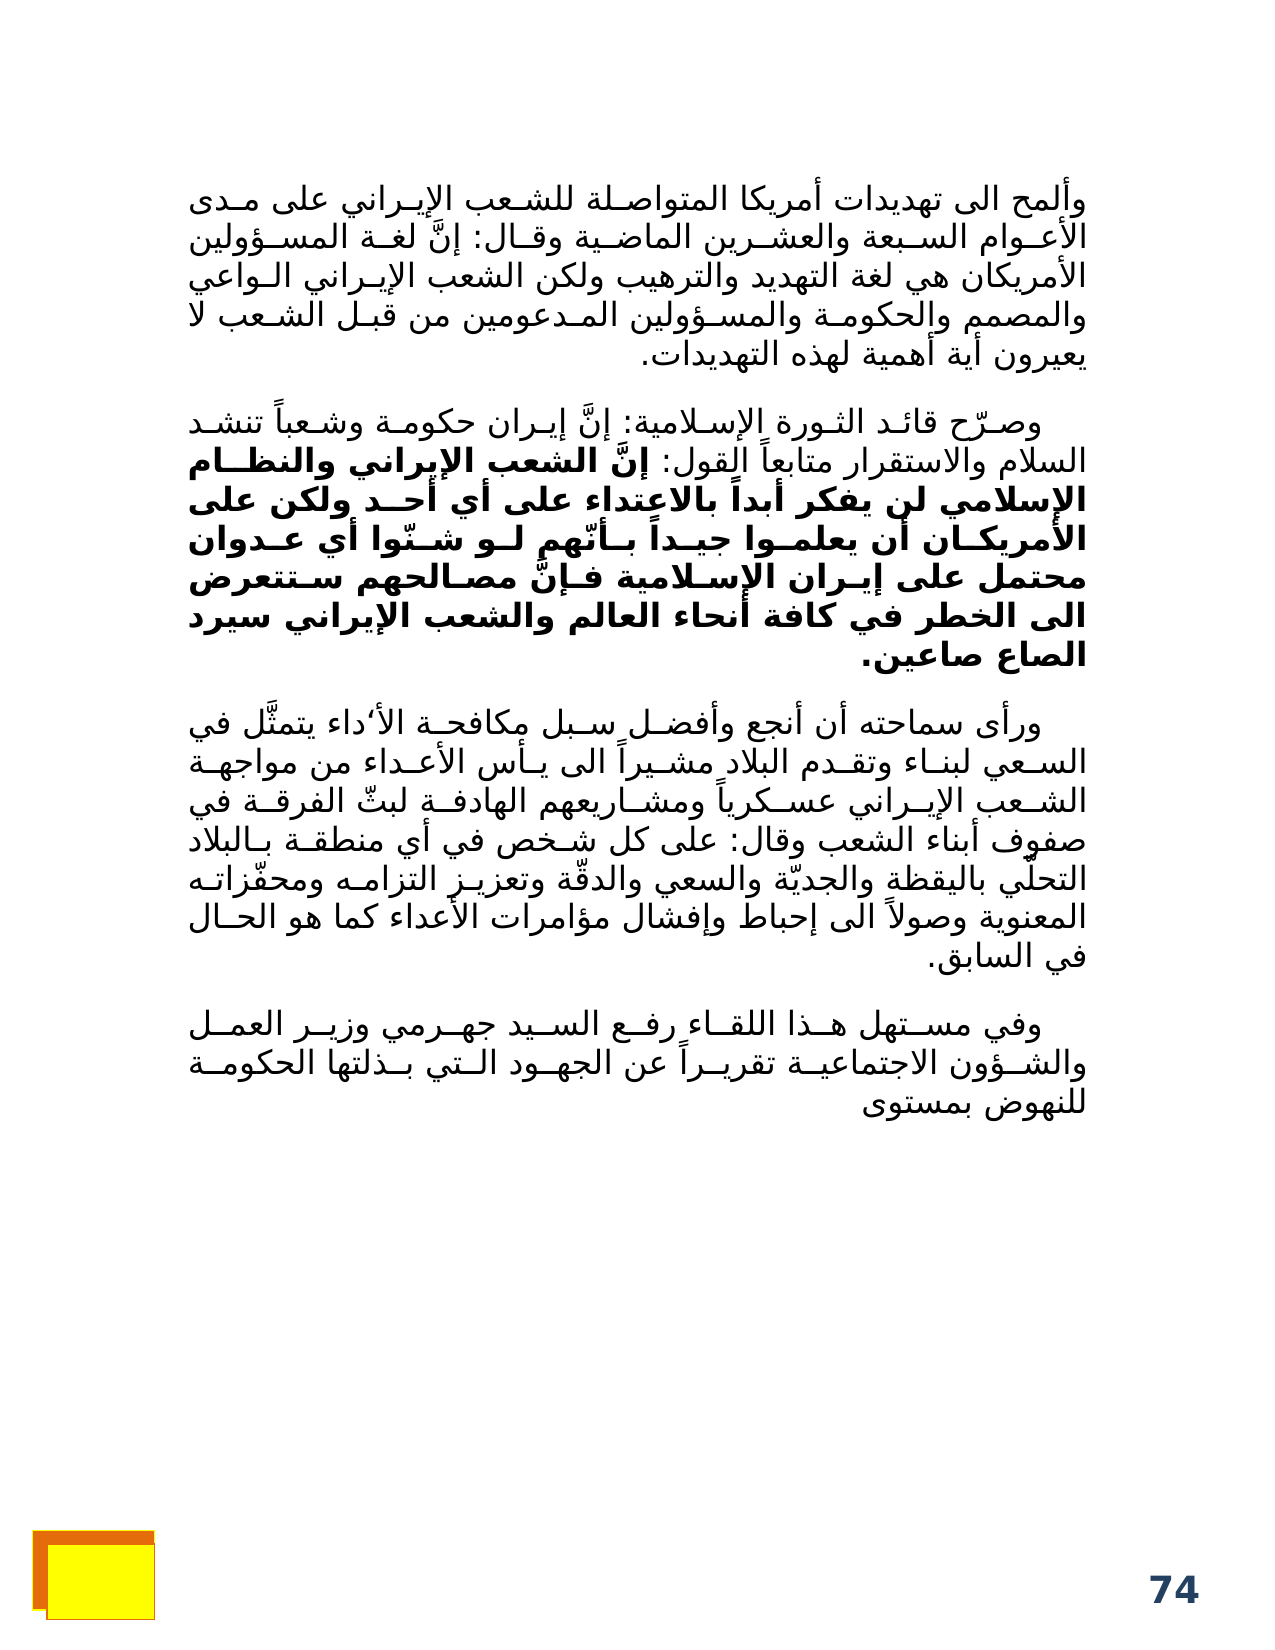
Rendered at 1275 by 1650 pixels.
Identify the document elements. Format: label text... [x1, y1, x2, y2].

text ورأى سماحته أن أنجع وأفضل سبل مكافحة الأ‘داء يتمثَّل في السعي لبناء وتقدم البلاد مشيراً الى يأس الأعداء من مواجهة الشعب الإيراني عسكرياً ومشاريعهم الهادفة لبثّ الفرقة في صفوف أبناء الشعب وقال: على كل شخص في أي منطقة بالبلاد التحلّي باليقظة والجديّة والسعي والدقّة وتعزيز التزامه ومحفّزاته المعنوية وصولاً الى إحباط وإفشال مؤامرات الأعداء كما هو الحال في السابق. [187, 704, 1087, 976]
text وفي مستهل هذا اللقاء رفع السيد جهرمي وزير العمل والشؤون الاجتماعية تقريراً عن الجهود التي بذلتها الحكومة للنهوض بمستوى [187, 1005, 1087, 1121]
text وألمح الى تهديدات أمريكا المتواصلة للشعب الإيراني على مدى الأعوام السبعة والعشرين الماضية وقال: إنَّ لغة المسؤولين الأمريكان هي لغة التهديد والترهيب ولكن الشعب الإيراني الواعي والمصمم والحكومة والمسؤولين المدعومين من قبل الشعب لا يعيرون أية أهمية لهذه التهديدات. [187, 179, 1087, 373]
text وصرّح قائد الثورة الإسلامية: إنَّ إيران حكومة وشعباً تنشد السلام والاستقرار متابعاً القول: إنَّ الشعب الإيراني والنظام الإسلامي لن يفكر أبداً بالاعتداء على أي أحد ولكن على الأمريكان أن يعلموا جيداً بأنّهم لو شنّوا أي عدوان محتمل على إيران الإسلامية فإنَّ مصالحهم ستتعرض الى الخطر في كافة أنحاء العالم والشعب الإيراني سيرد الصاع صاعين. [187, 403, 1087, 674]
